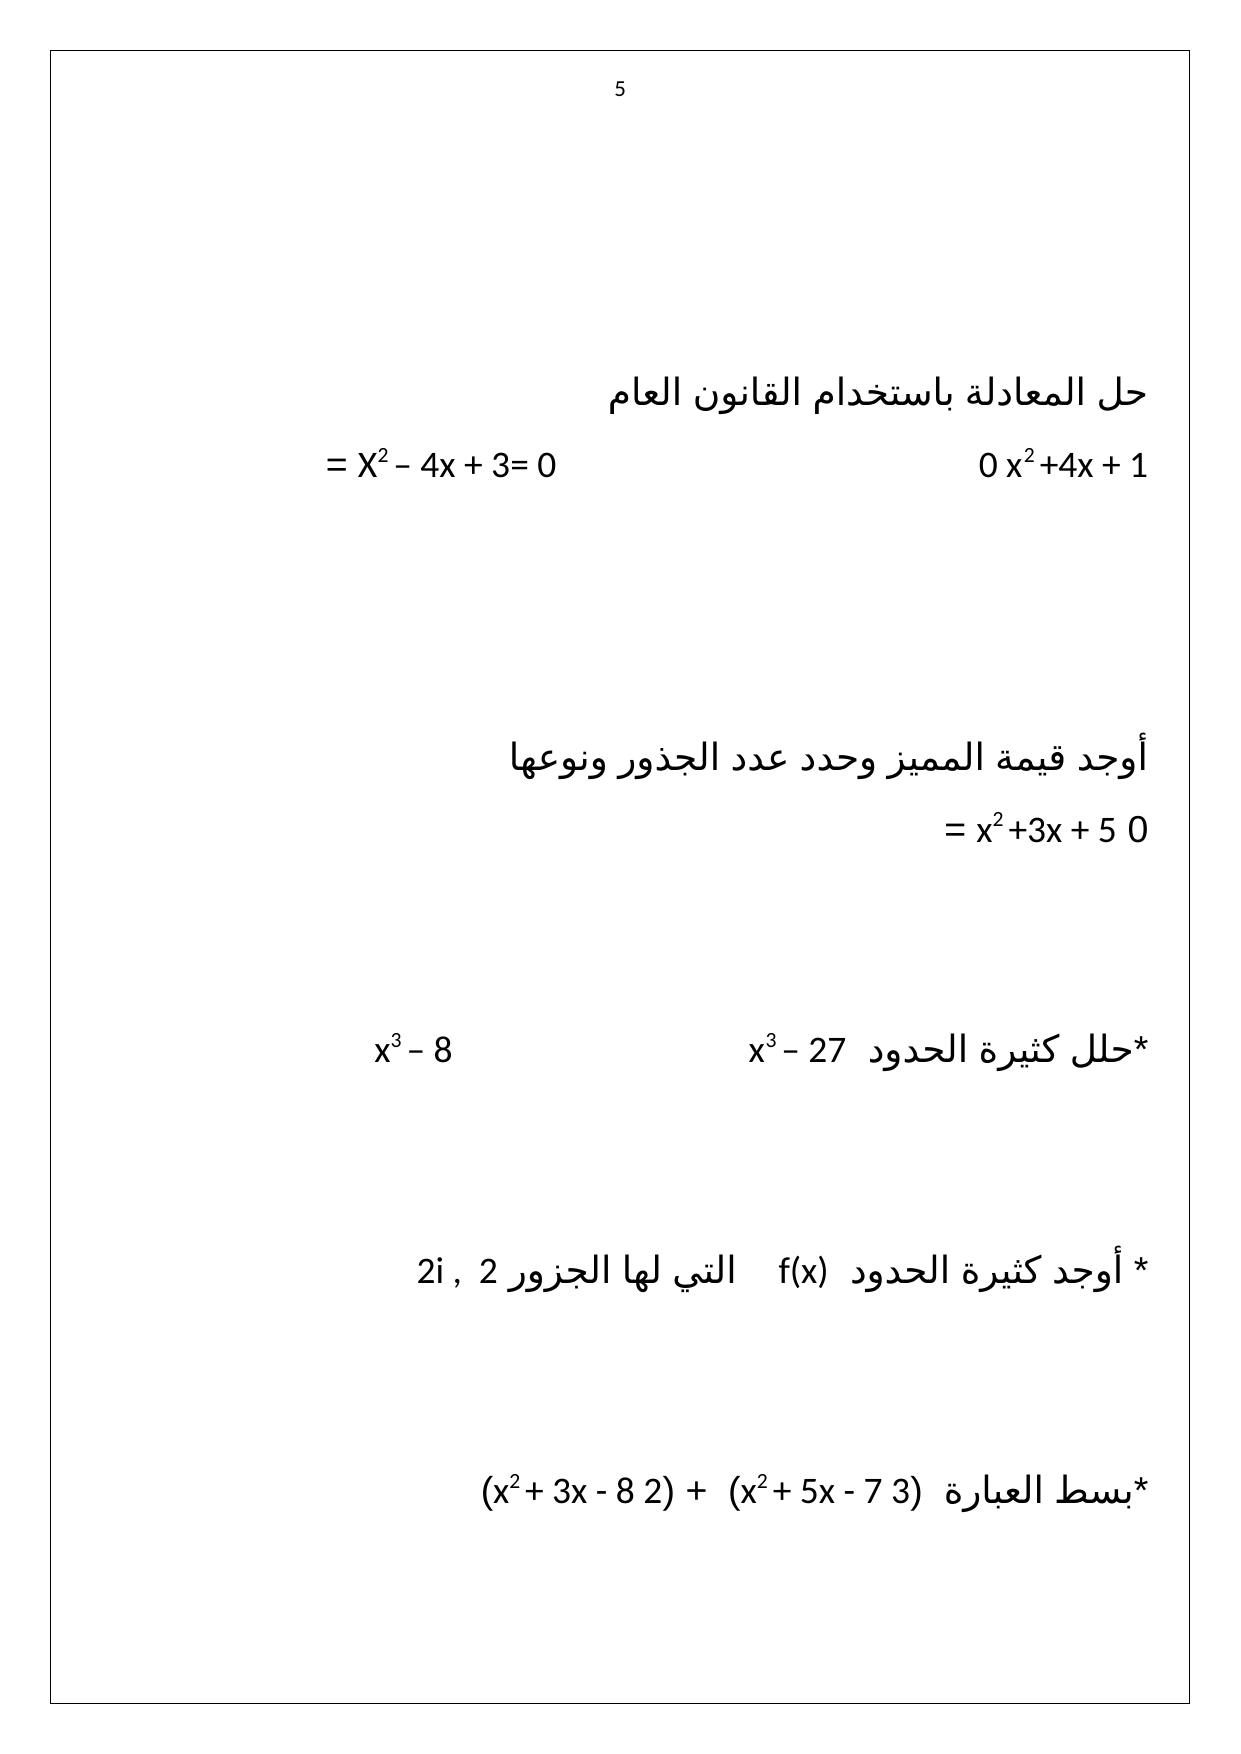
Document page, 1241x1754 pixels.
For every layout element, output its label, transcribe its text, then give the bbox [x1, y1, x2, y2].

text حل المعادلة باستخدام القانون العام [187, 371, 1148, 414]
text * أوجد كثيرة الحدود f(x) التي لها الجزور 2i , 2 [187, 1247, 1148, 1293]
text أوجد قيمة المميز وحدد عدد الجذور ونوعها [187, 735, 1148, 778]
text 0 x2 +3x + 5 = [187, 806, 1148, 851]
text *بسط العبارة (x2 + 5x - 7 3) + (x2 + 3x - 8 2) [187, 1467, 1148, 1513]
text *حلل كثيرة الحدود x3 – 8 x3 – 27 [187, 1026, 1148, 1072]
text X2 – 4x + 3= 0 0 x2 +4x + 1 = [187, 441, 1148, 487]
